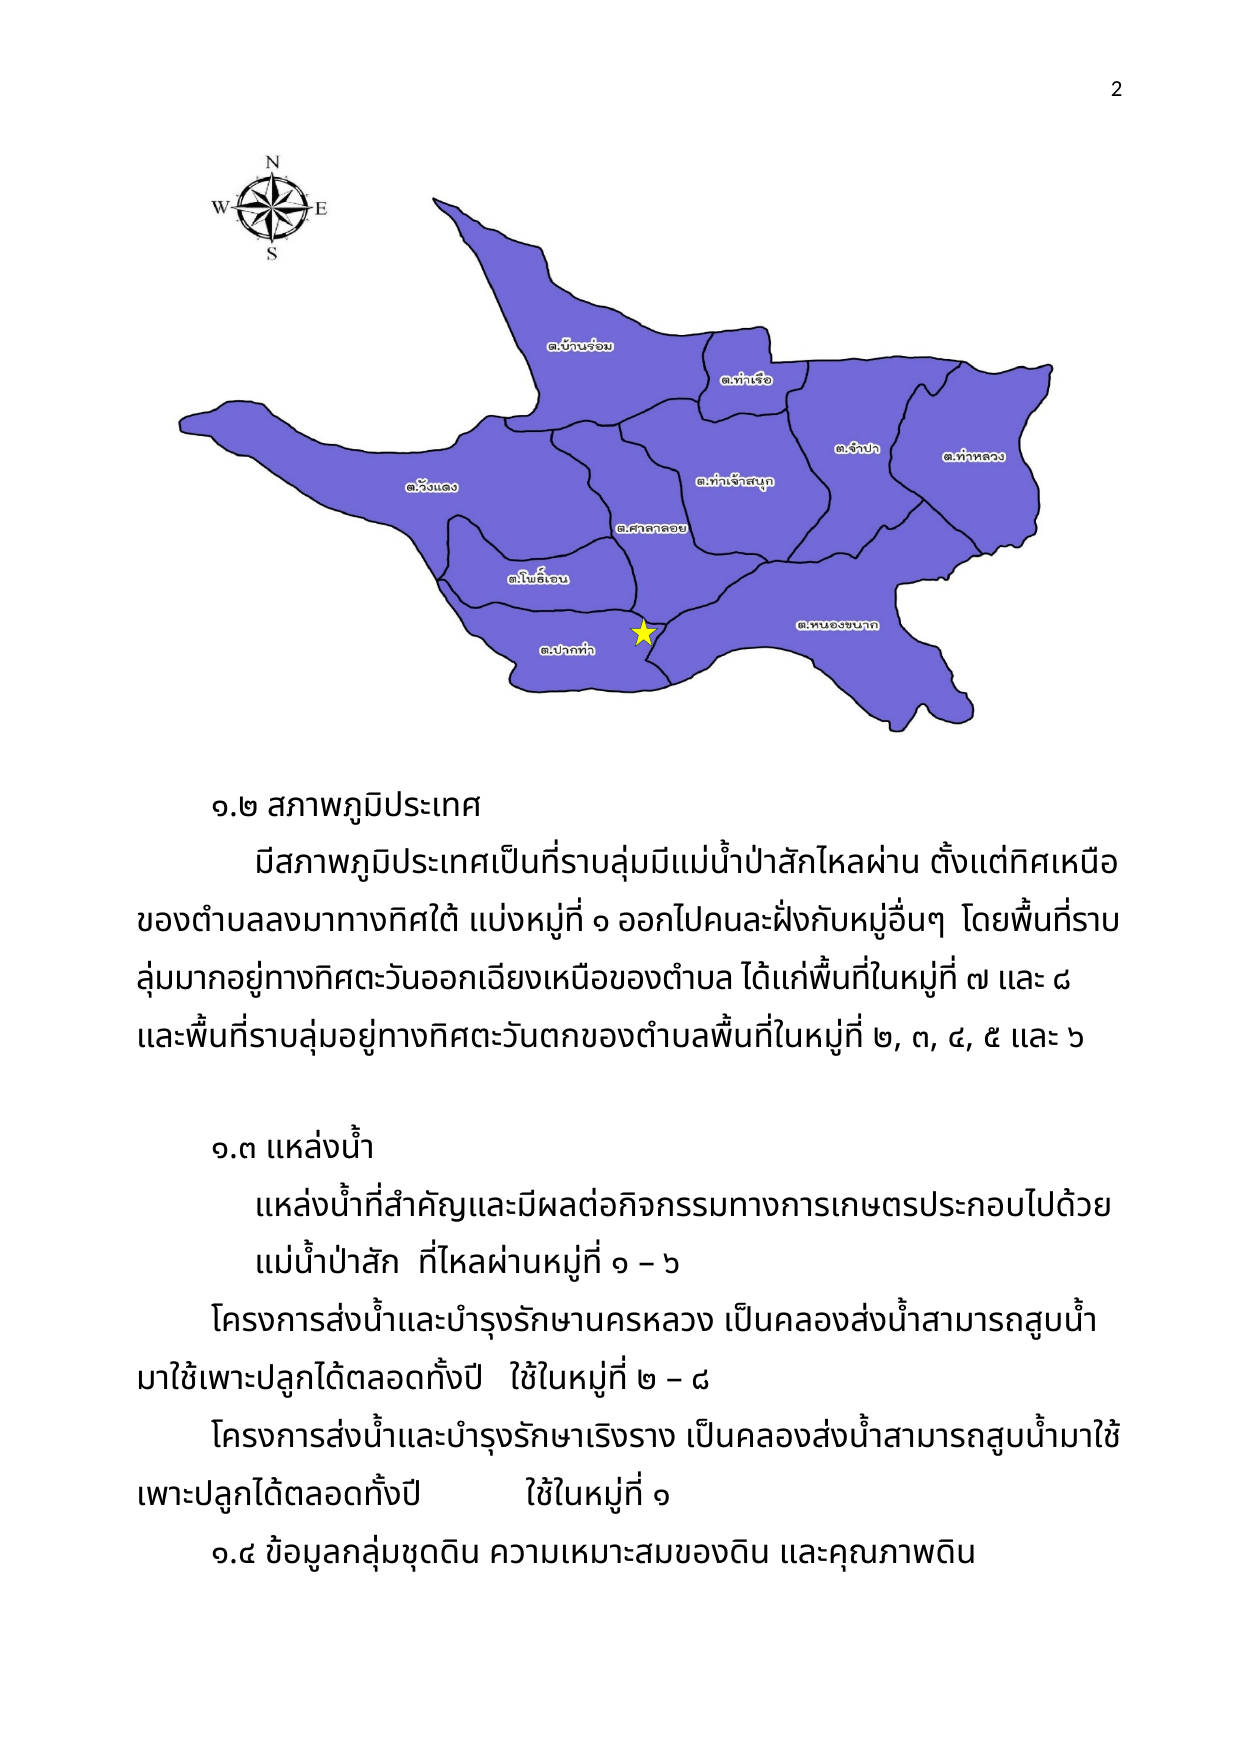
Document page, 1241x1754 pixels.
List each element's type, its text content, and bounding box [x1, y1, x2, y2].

text ๑.๓ แหล่งน้ำ [136, 1122, 1122, 1173]
text โครงการส่งน้ำและบำรุงรักษานครหลวง เป็นคลองส่งน้ำสามารถสูบน้ำมาใช้เพาะปลูกได้ตลอดทั้งปี ใช้ในหมู่ที่ ๒ – ๘ [136, 1296, 1122, 1405]
text แม่น้ำป่าสัก ที่ไหลผ่านหมู่ที่ ๑ – ๖ [136, 1238, 1122, 1289]
text แหล่งน้ำที่สำคัญและมีผลต่อกิจกรรมทางการเกษตรประกอบไปด้วย [136, 1181, 1122, 1231]
text มีสภาพภูมิประเทศเป็นที่ราบลุ่มมีแม่น้ำป่าสักไหลผ่าน ตั้งแต่ทิศเหนือของตำบลลงมาทางทิศใต้ แบ่งหมู่ที่ ๑ ออกไปคนละฝั่งกับหมู่อื่นๆ โดยพื้นที่ราบลุ่มมากอยู่ทางทิศตะวันออกเฉียงเหนือของตำบล ได้แก่พื้นที่ในหมู่ที่ ๗ และ ๘ และพื้นที่ราบลุ่มอยู่ทางทิศตะวันตกของตำบลพื้นที่ในหมู่ที่ ๒, ๓, ๔, ๕ และ ๖ [136, 838, 1122, 1063]
text โครงการส่งน้ำและบำรุงรักษาเริงราง เป็นคลองส่งน้ำสามารถสูบน้ำมาใช้เพาะปลูกได้ตลอดทั้งปี ใช้ในหมู่ที่ ๑ [136, 1412, 1122, 1521]
text ๑.๒ สภาพภูมิประเทศ [136, 780, 1122, 831]
text ๑.๔ ข้อมูลกลุ่มชุดดิน ความเหมาะสมของดิน และคุณภาพดิน [136, 1528, 1122, 1579]
picture [167, 130, 1091, 777]
